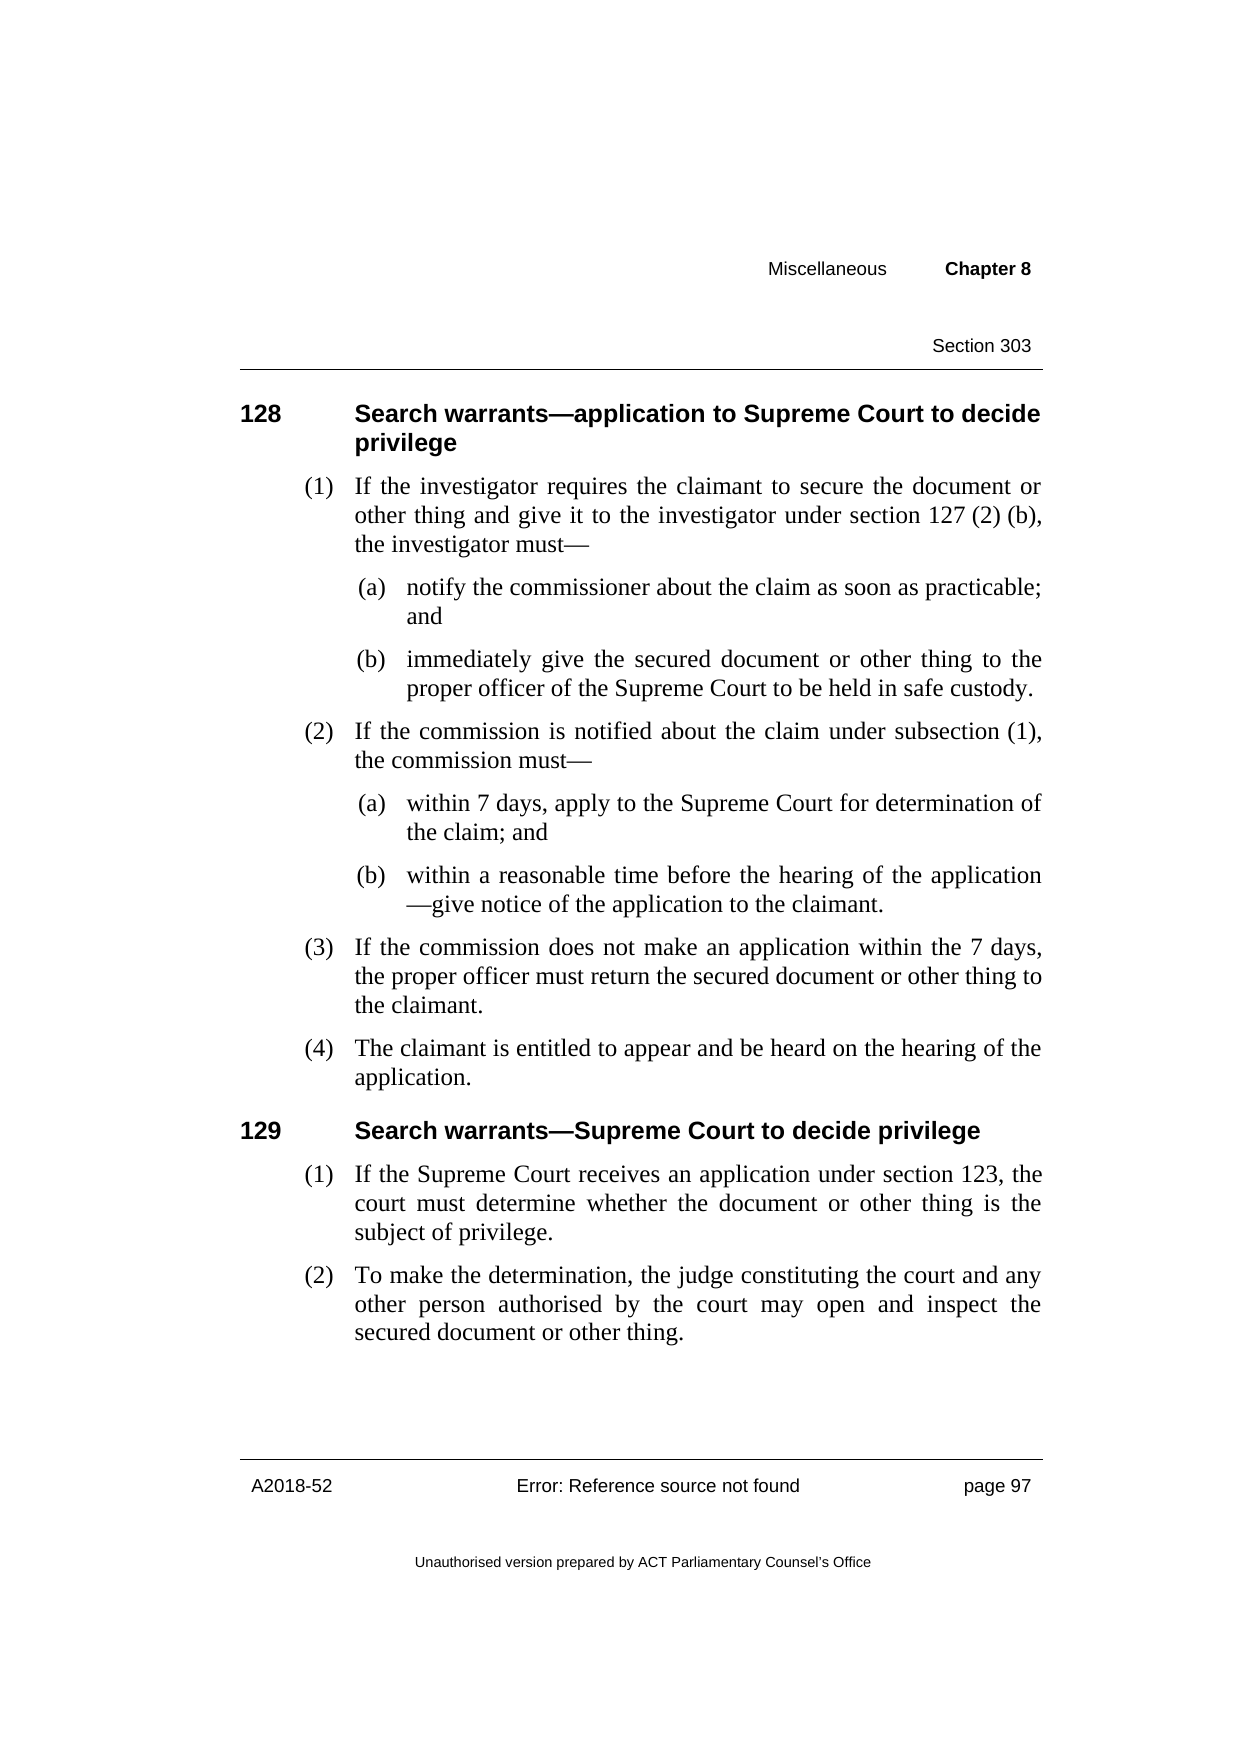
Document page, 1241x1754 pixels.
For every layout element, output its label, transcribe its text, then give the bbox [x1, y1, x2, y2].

text (4) The claimant is entitled to appear and be heard on the hearing of the application. [240, 1033, 1042, 1091]
text (b) within a reasonable time before the hearing of the application—give notice of the application to the claimant. [240, 860, 1042, 918]
text (a) notify the commissioner about the claim as soon as practicable; and [240, 572, 1042, 629]
text (2) If the commission is notified about the claim under subsection (1), the commission must— [240, 716, 1042, 774]
text (a) within 7 days, apply to the Supreme Court for determination of the claim; and [240, 788, 1042, 846]
text (3) If the commission does not make an application within the 7 days, the proper officer must return the secured document or other thing to the claimant. [240, 932, 1042, 1019]
text 128 Search warrants—application to Supreme Court to decide privilege [240, 399, 1042, 457]
text (2) To make the determination, the judge constituting the court and any other person authorised by the court may open and inspect the secured document or other thing. [240, 1260, 1042, 1346]
text (1) If the Supreme Court receives an application under section 123, the court must determine whether the document or other thing is the subject of privilege. [240, 1159, 1042, 1245]
text 129 Search warrants—Supreme Court to decide privilege [240, 1116, 1042, 1144]
text (b) immediately give the secured document or other thing to the proper officer of the Supreme Court to be held in safe custody. [240, 644, 1042, 702]
text (1) If the investigator requires the claimant to secure the document or other thing and give it to the investigator under section 127 (2) (b), the investigator must— [240, 471, 1042, 557]
